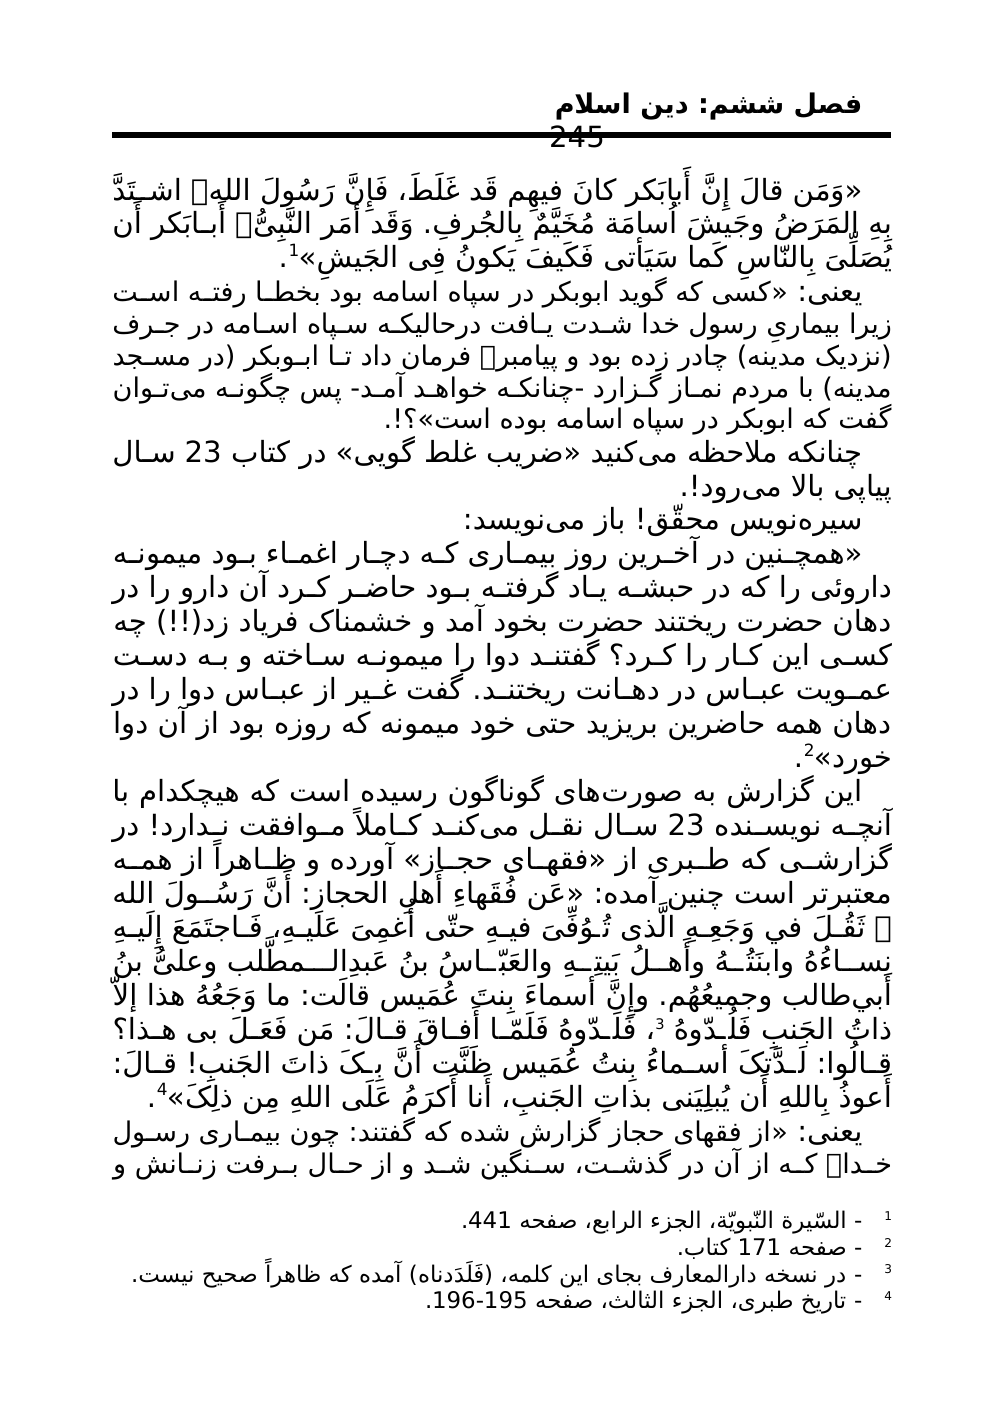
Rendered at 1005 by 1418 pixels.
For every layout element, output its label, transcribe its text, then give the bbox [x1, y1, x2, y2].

text «همچنین در آخرین روز بیماری که دچار اغماء بود میمونه داروئی را که در حبشه یاد گرفته بود حاضر کرد آن دارو را در دهان حضرت ریختند حضرت بخود آمد و خشمناک فریاد زد(!!) چه کسی این کار را کرد؟ گفتند دوا را میمونه ساخته و به دست عمویت عباس در دهانت ریختند. گفت غیر از عباس دوا را در دهان همه حاضرین بریزید حتی خود میمونه که روزه بود از آن دوا خورد». [112, 537, 892, 774]
text «وَمَن قالَ إِنَّ أَبابَکر کانَ فیهِم قَد غَلَطَ، فَإِنَّ رَسُولَ الله اشتَدَّ بِهِ المَرَضُ وجَیشَ اُسامَة مُخَیَّمٌ بِالجُرفِ. وَقَد أَمَر النَّبِیُّ أَبابَکر أَن یُصَلِّیَ بِالنّاسِ کَما سَیَأتی فَکَیفَ یَکونُ فِی الجَیشِ». [112, 173, 892, 275]
text سیره‌نویس محقّق! باز می‌نویسد: [112, 503, 892, 537]
text این گزارش به صورت‌های گوناگون رسیده است که هیچکدام با آنچه نویسنده 23 سال نقل می‌کند کاملاً موافقت ندارد! در گزارشی که طبری از «فقهای حجاز» آورده و ظاهراً از همه معتبرتر است چنین آمده: «عَن فُقَهاءِ أَهلِ الحجاز: أَنَّ رَسُولَ الله ثَقُلَ في وَجَعِهِ الَّذی تُوُفِّیَ فیهِ حتّی أُغمِیَ عَلَیهِ، فَاجتَمَعَ إِلَیهِ نِساءُهُ وابنَتُهُ وأَهلُ بَیتِهِ والعَبّاسُ بنُ عَبدِالـمطَّلب وعلیُّ بنُ أبي‌طالب وجمیعُهُم. وإِنَّ أسماءَ بِنتَ عُمَیس قالَت: ما وَجَعُهُ هذا إلاّ ذاتُ الجَنبِ فَلُدّوهُ ، فَلَدّوهُ فَلَمّا أَفاقَ قالَ: مَن فَعَلَ بی هذا؟ قالُوا: لَدَّتکَ أسماءُ بِنتُ عُمَیس ظَنَّت أَنَّ بِکَ ذاتَ الجَنبِ! قالَ: أَعوذُ بِاللهِ أَن یُبلِیَنی بذاتِ الجَنبِ، أَنا أَکرَمُ عَلَی اللهِ مِن ذلِکَ». [112, 774, 892, 1114]
text چنانکه ملاحظه می‌کنید «ضریب غلط گویی» در کتاب 23 سال پیاپی بالا می‌رود!. [112, 435, 892, 503]
text یعنی: «کسی که گوید ابوبکر در سپاه اسامه بود بخطا رفته است زیرا بیماریِ رسول خدا شدت یافت درحالیکه سپاه اسامه در جرف (نزدیک مدینه) چادر زده بود و پیامبر فرمان داد تا ابوبکر (در مسجد مدینه) با مردم نماز گزارد -چنانکه خواهد آمد- پس چگونه می‌توان گفت که ابوبکر در سپاه اسامه بوده است»؟!. [112, 275, 892, 435]
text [112, 1114, 892, 1180]
